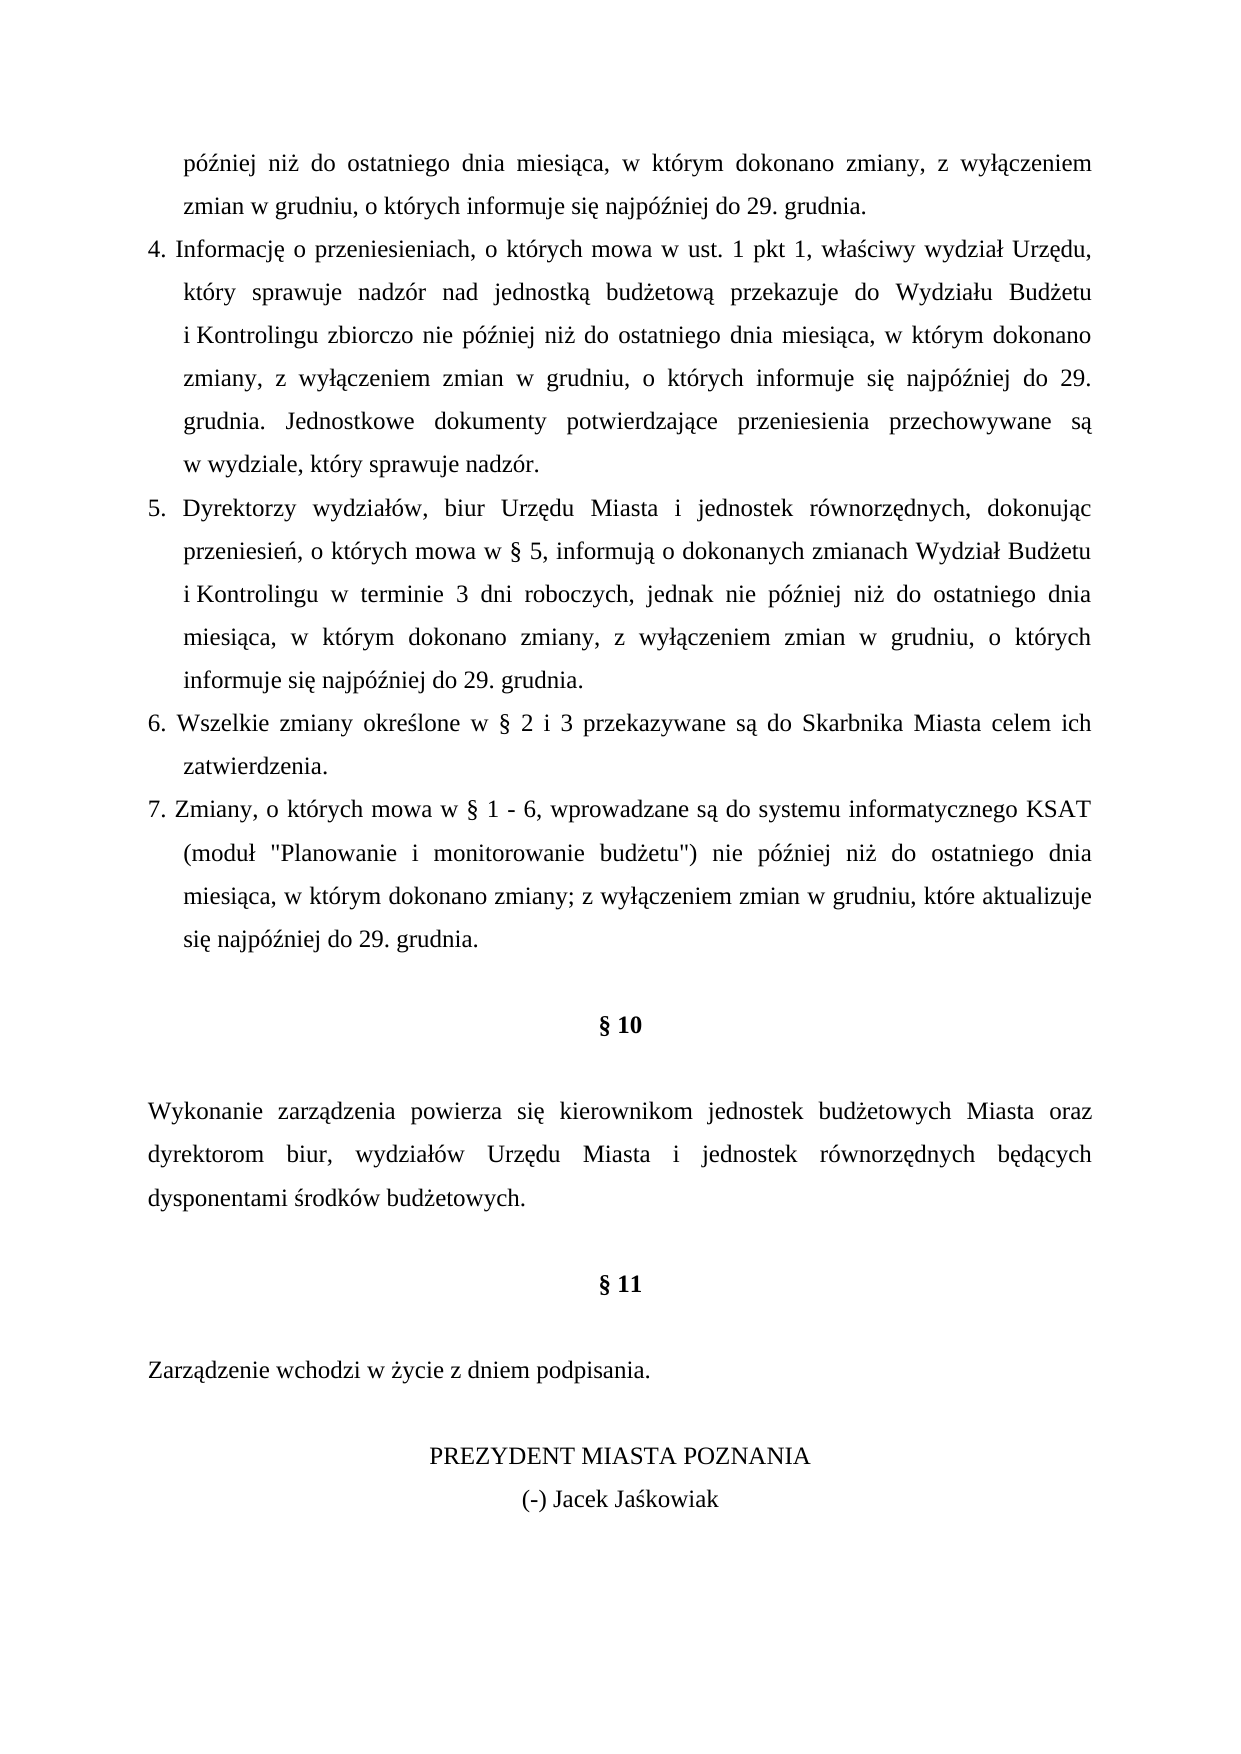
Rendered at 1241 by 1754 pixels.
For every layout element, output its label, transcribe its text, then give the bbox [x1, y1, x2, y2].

text § 11 [148, 1269, 1093, 1298]
text 7. Zmiany, o których mowa w § 1 - 6, wprowadzane są do systemu informatycznego KSAT (moduł "Planowanie i monitorowanie budżetu") nie później niż do ostatniego dnia miesiąca, w którym dokonano zmiany; z wyłączeniem zmian w grudniu, które aktualizuje się najpóźniej do 29. grudnia. [148, 794, 1093, 953]
text Wykonanie zarządzenia powierza się kierownikom jednostek budżetowych Miasta oraz dyrektorom biur, wydziałów Urzędu Miasta i jednostek równorzędnych będących dysponentami środków budżetowych. [148, 1096, 1093, 1211]
text Zarządzenie wchodzi w życie z dniem podpisania. [148, 1355, 1093, 1384]
text PREZYDENT MIASTA POZNANIA [148, 1441, 1093, 1470]
text 5. Dyrektorzy wydziałów, biur Urzędu Miasta i jednostek równorzędnych, dokonując przeniesień, o których mowa w § 5, informują o dokonanych zmianach Wydział Budżetu i Kontrolingu w terminie 3 dni roboczych, jednak nie później niż do ostatniego dnia miesiąca, w którym dokonano zmiany, z wyłączeniem zmian w grudniu, o których informuje się najpóźniej do 29. grudnia. [148, 493, 1093, 694]
text 4. Informację o przeniesieniach, o których mowa w ust. 1 pkt 1, właściwy wydział Urzędu, który sprawuje nadzór nad jednostką budżetową przekazuje do Wydziału Budżetu i Kontrolingu zbiorczo nie później niż do ostatniego dnia miesiąca, w którym dokonano zmiany, z wyłączeniem zmian w grudniu, o których informuje się najpóźniej do 29. grudnia. Jednostkowe dokumenty potwierdzające przeniesienia przechowywane są w wydziale, który sprawuje nadzór. [148, 234, 1093, 478]
text 6. Wszelkie zmiany określone w § 2 i 3 przekazywane są do Skarbnika Miasta celem ich zatwierdzenia. [148, 708, 1093, 780]
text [148, 148, 1093, 219]
text § 10 [148, 1010, 1093, 1039]
text (-) Jacek Jaśkowiak [148, 1484, 1093, 1513]
